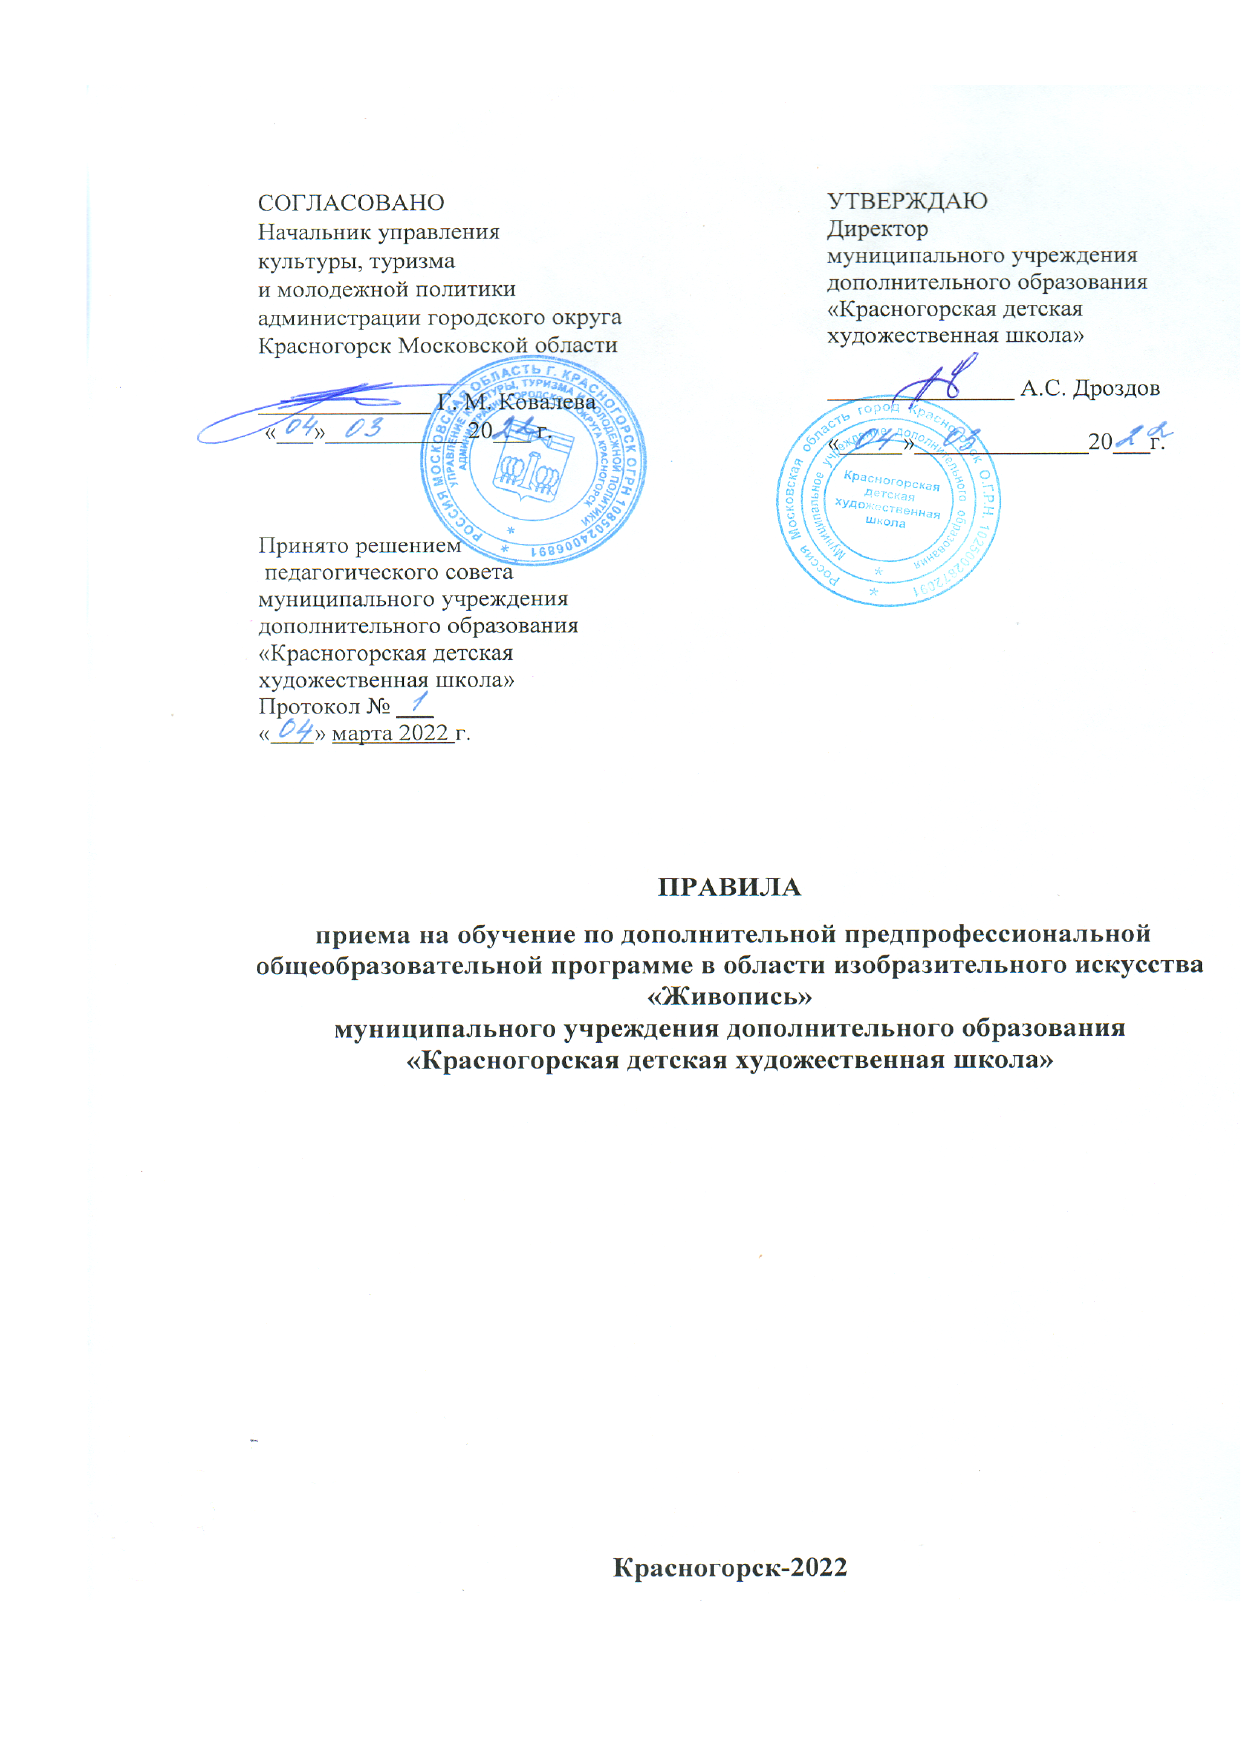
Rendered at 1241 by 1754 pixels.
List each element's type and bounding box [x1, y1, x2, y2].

picture [75, 75, 1241, 1611]
